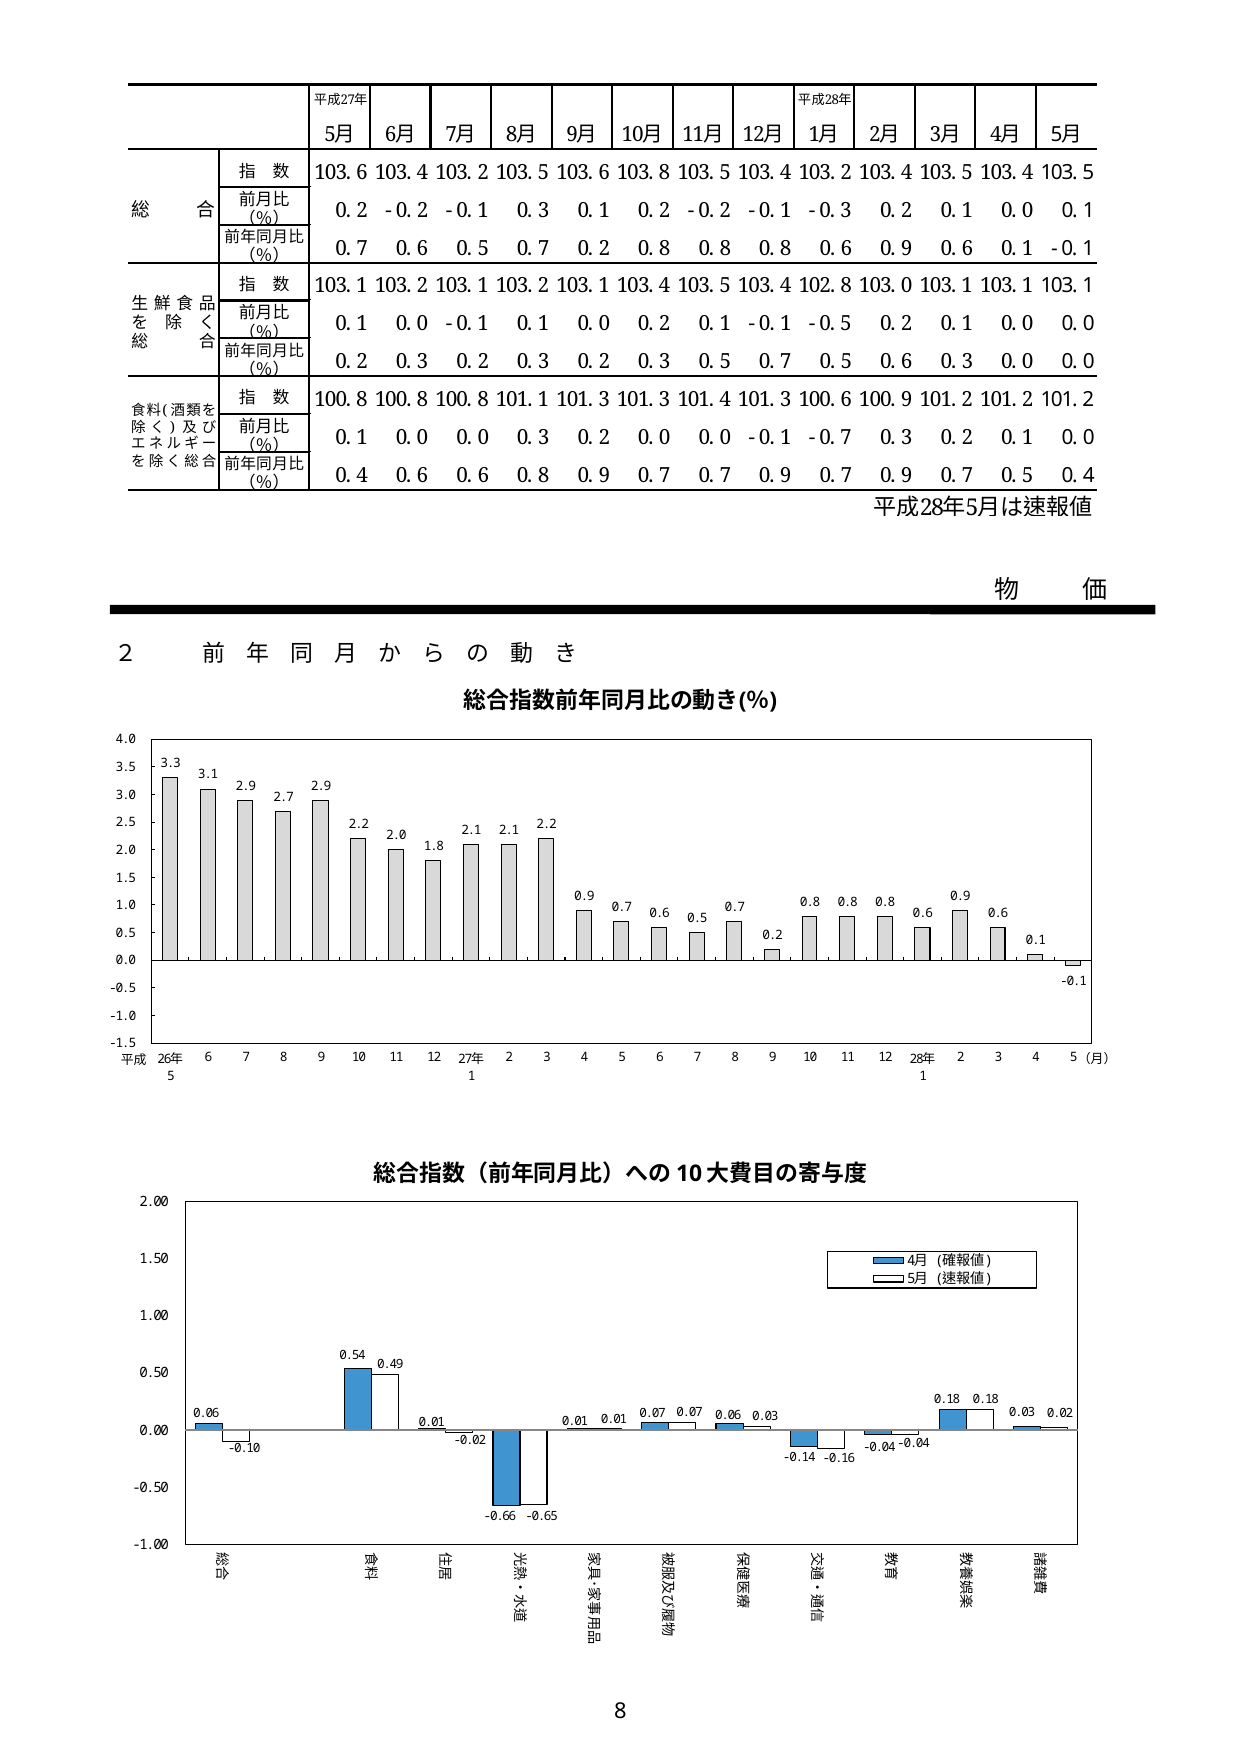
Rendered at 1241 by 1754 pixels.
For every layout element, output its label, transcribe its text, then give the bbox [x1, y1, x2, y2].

text ２ 前年同月からの動き [114, 632, 1126, 671]
text 物 価 [114, 568, 1126, 604]
